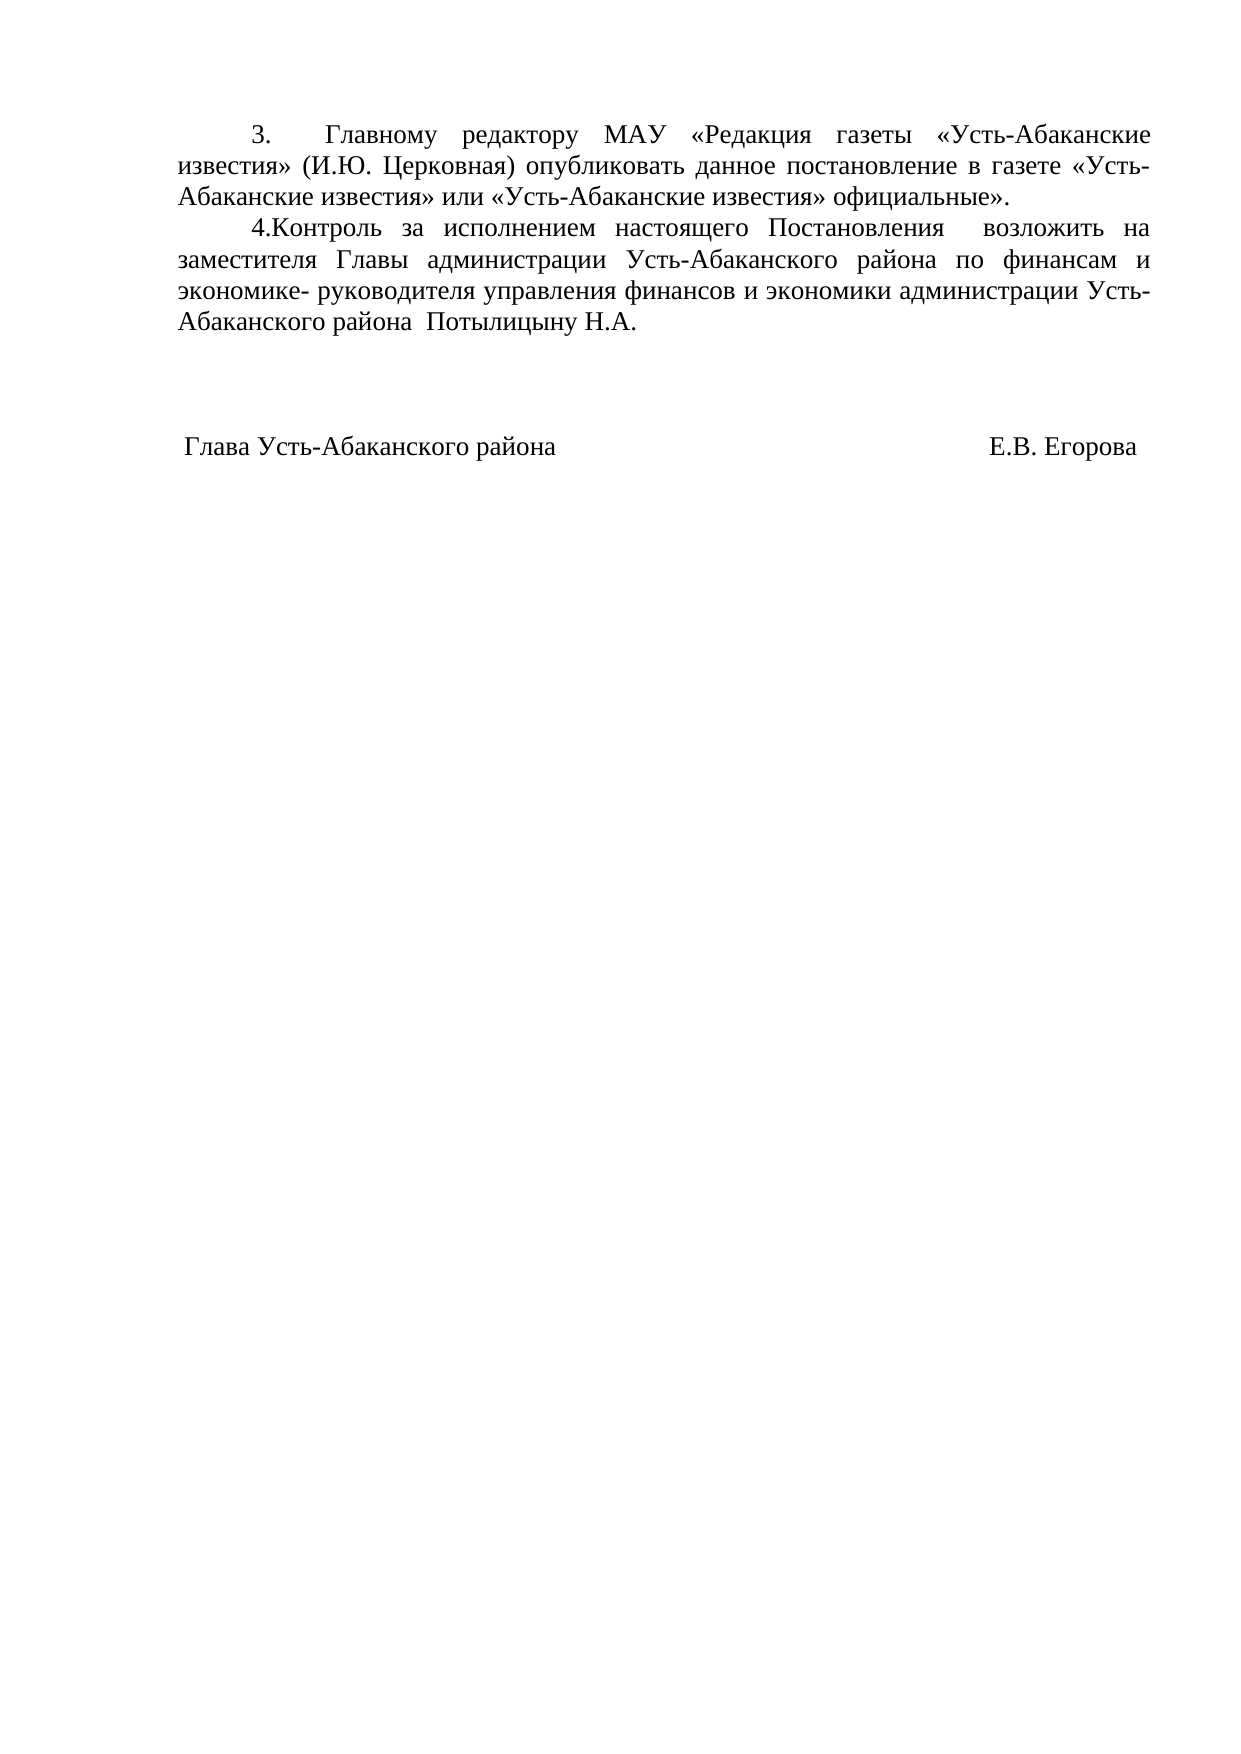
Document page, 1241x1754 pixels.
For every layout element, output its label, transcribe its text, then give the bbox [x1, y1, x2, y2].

list Главному редактору МАУ «Редакция газеты «Усть-Абаканские известия» (И.Ю. Церковная) опубликовать данное постановление в газете «Усть-Абаканские известия» или «Усть-Абаканские известия» официальные». [177, 118, 1152, 212]
text 4.Контроль за исполнением настоящего Постановления возложить на заместителя Главы администрации Усть-Абаканского района по финансам и экономике- руководителя управления финансов и экономики администрации Усть-Абаканского района Потылицыну Н.А. [177, 212, 1152, 336]
text Глава Усть-Абаканского района Е.В. Егорова [177, 429, 1152, 461]
